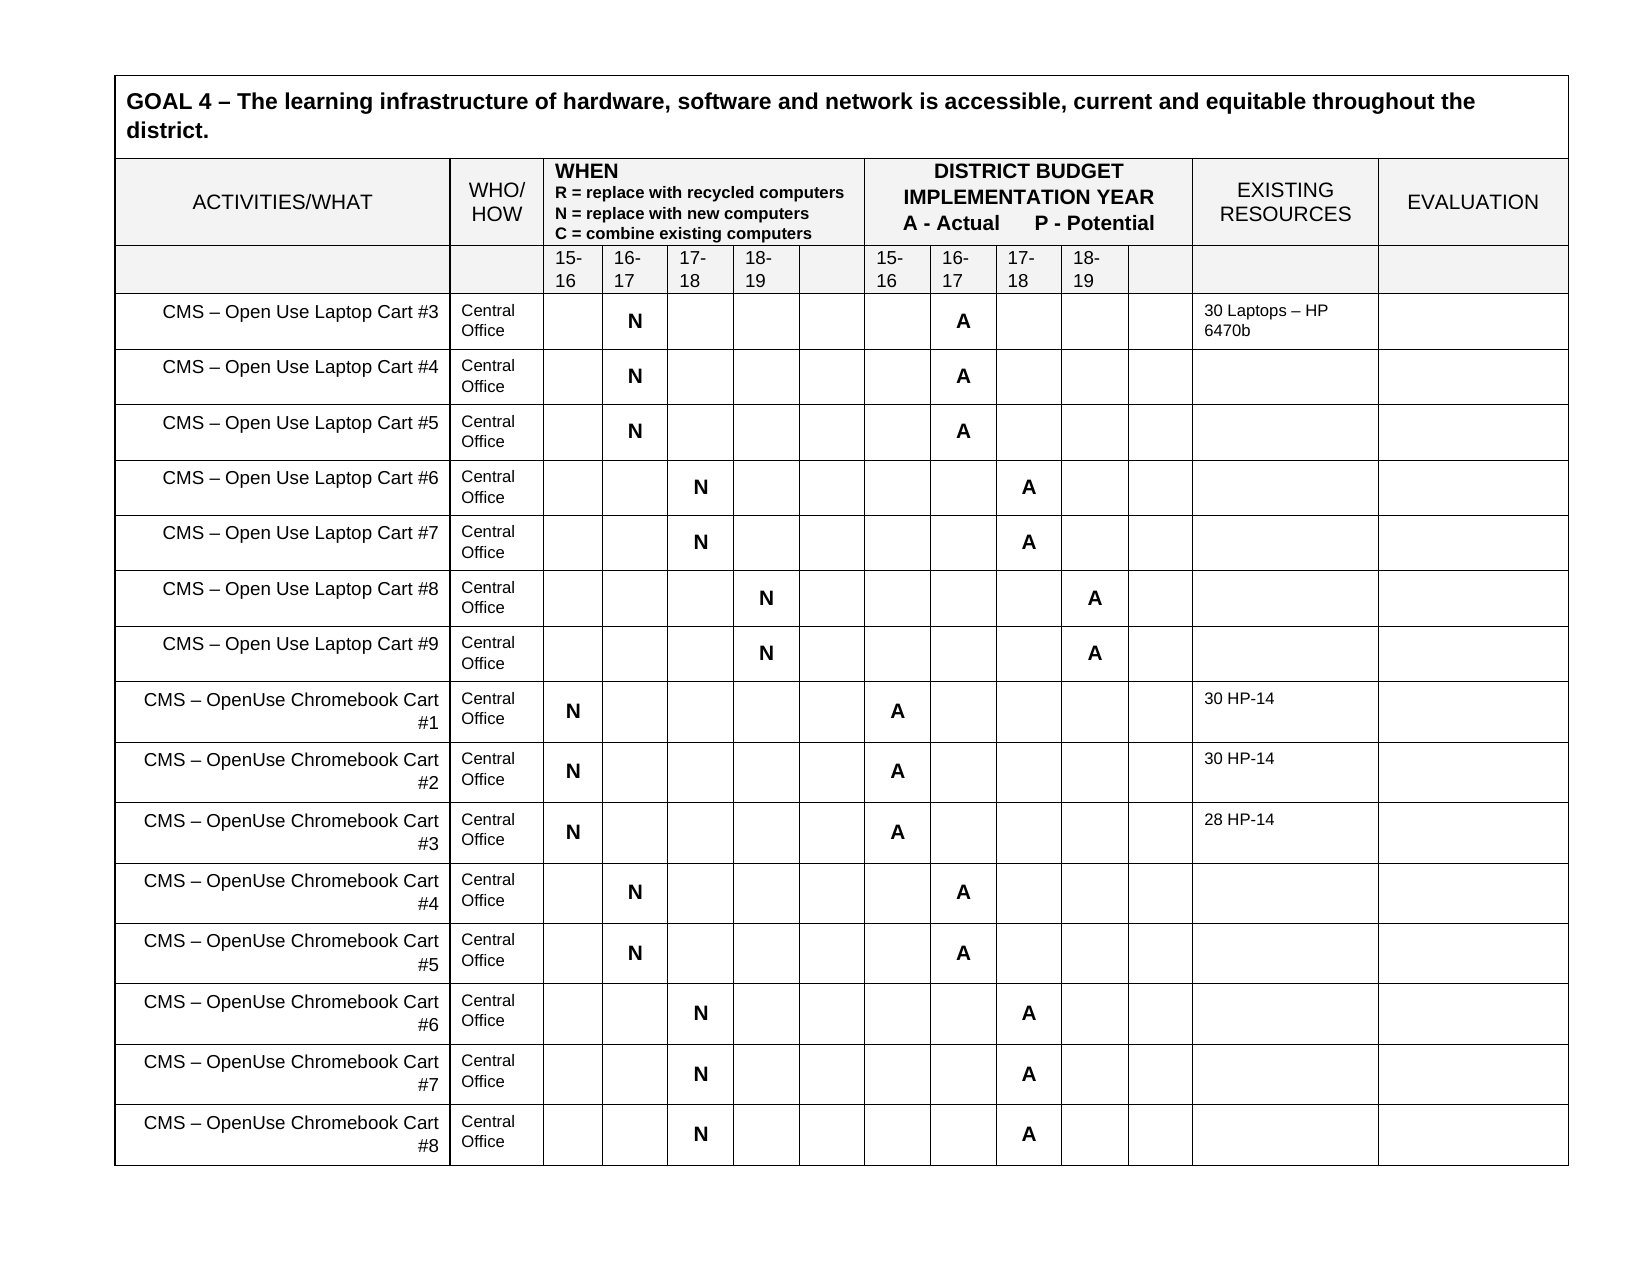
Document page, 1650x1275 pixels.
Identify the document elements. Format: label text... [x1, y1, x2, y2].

table_cell ACTIVITIES/WHAT [116, 159, 449, 245]
table_cell N [603, 405, 667, 459]
table_cell [668, 682, 733, 742]
table_cell [1129, 294, 1192, 349]
table_cell A [865, 743, 930, 802]
table_cell [603, 627, 667, 681]
table_header GOAL 4 – The learning infrastructure of hardware, software and network is accessible, current and equitable throughout the district. [116, 76, 1568, 158]
table_cell [668, 803, 733, 862]
table_cell [1193, 246, 1378, 293]
table_cell [800, 246, 864, 293]
table_cell N [544, 743, 602, 802]
table_cell Central Office [451, 294, 543, 349]
table_cell [668, 571, 733, 626]
table_cell N [668, 516, 733, 570]
table_cell [1062, 294, 1128, 349]
table_cell [800, 864, 864, 923]
table_cell [603, 803, 667, 862]
table_cell [1379, 516, 1568, 570]
table_cell Central Office [451, 405, 543, 459]
table_cell A [931, 405, 996, 459]
table_cell [931, 516, 996, 570]
table_cell [1129, 516, 1192, 570]
table_cell [865, 516, 930, 570]
table_cell [865, 1105, 930, 1164]
table_cell N [734, 571, 799, 626]
table_cell [1379, 405, 1568, 459]
table_cell A [931, 350, 996, 404]
table_cell A [997, 1105, 1061, 1164]
table_cell [1129, 682, 1192, 742]
table_cell [800, 294, 864, 349]
table_cell [1062, 350, 1128, 404]
table_cell [1193, 1045, 1378, 1104]
table_cell [544, 461, 602, 515]
table_cell CMS – Open Use Laptop Cart #4 [116, 350, 449, 404]
table_cell CMS – OpenUse Chromebook Cart #7 [116, 1045, 449, 1104]
table_cell [1379, 864, 1568, 923]
table_cell [116, 246, 449, 293]
table_cell A [865, 682, 930, 742]
table_cell [800, 571, 864, 626]
table_cell [1379, 627, 1568, 681]
table_cell A [997, 1045, 1061, 1104]
table_cell [668, 743, 733, 802]
table_cell A [997, 984, 1061, 1044]
table_cell [1062, 924, 1128, 983]
table_cell 30 HP-14 [1193, 682, 1378, 742]
table_cell N [668, 461, 733, 515]
table_cell [1379, 682, 1568, 742]
table_cell [734, 294, 799, 349]
table_cell CMS – OpenUse Chromebook Cart #2 [116, 743, 449, 802]
table_cell Central Office [451, 924, 543, 983]
table_cell DISTRICT BUDGET IMPLEMENTATION YEAR A - Actual P - Potential [865, 159, 1192, 245]
table_cell [1379, 461, 1568, 515]
table_cell [1129, 743, 1192, 802]
table_cell [800, 1105, 864, 1164]
table_cell [931, 803, 996, 862]
table_cell [800, 743, 864, 802]
table_cell [1193, 350, 1378, 404]
table_cell [544, 627, 602, 681]
table_cell [1379, 984, 1568, 1044]
table_cell [668, 405, 733, 459]
table_cell [800, 516, 864, 570]
table_cell 17-18 [997, 246, 1061, 293]
table_cell 16-17 [603, 246, 667, 293]
table_cell WHO/ HOW [451, 159, 543, 245]
table_cell N [668, 1105, 733, 1164]
table_cell 28 HP-14 [1193, 803, 1378, 862]
table_cell N [603, 350, 667, 404]
table_cell [1062, 1105, 1128, 1164]
table_cell [1379, 924, 1568, 983]
table_cell [1129, 350, 1192, 404]
table_cell [734, 984, 799, 1044]
table_cell [668, 864, 733, 923]
table_cell [544, 1045, 602, 1104]
table_cell [1379, 571, 1568, 626]
table_cell [1193, 516, 1378, 570]
table_cell 30 Laptops – HP 6470b [1193, 294, 1378, 349]
table_cell [734, 682, 799, 742]
table_cell [865, 405, 930, 459]
table_cell [931, 743, 996, 802]
table_cell Central Office [451, 571, 543, 626]
table_cell [997, 571, 1061, 626]
table_cell Central Office [451, 350, 543, 404]
table_cell [865, 461, 930, 515]
table_cell CMS – Open Use Laptop Cart #6 [116, 461, 449, 515]
table_cell CMS – OpenUse Chromebook Cart #8 [116, 1105, 449, 1164]
table_cell [544, 516, 602, 570]
table_cell CMS – Open Use Laptop Cart #5 [116, 405, 449, 459]
table_cell [1129, 1105, 1192, 1164]
table_cell [997, 350, 1061, 404]
table_cell [1062, 1045, 1128, 1104]
table_cell [603, 571, 667, 626]
table_cell N [668, 1045, 733, 1104]
table_cell 30 HP-14 [1193, 743, 1378, 802]
table_cell [865, 1045, 930, 1104]
table_cell [1193, 864, 1378, 923]
table_cell 18-19 [1062, 246, 1128, 293]
table_cell [800, 682, 864, 742]
table_cell [668, 924, 733, 983]
table_cell [734, 803, 799, 862]
table_cell [1129, 1045, 1192, 1104]
table_cell A [931, 294, 996, 349]
table_cell [734, 405, 799, 459]
table_cell N [544, 803, 602, 862]
table_cell [931, 1105, 996, 1164]
table_cell Central Office [451, 1105, 543, 1164]
table_cell [865, 571, 930, 626]
table_cell [451, 246, 543, 293]
table_cell Central Office [451, 864, 543, 923]
table_cell [603, 1045, 667, 1104]
table_cell [734, 924, 799, 983]
table_cell [544, 1105, 602, 1164]
table_cell [734, 1045, 799, 1104]
table_cell Central Office [451, 984, 543, 1044]
table_cell Central Office [451, 743, 543, 802]
table_cell 16-17 [931, 246, 996, 293]
table_cell [800, 461, 864, 515]
table_cell CMS – Open Use Laptop Cart #9 [116, 627, 449, 681]
table_cell [668, 294, 733, 349]
table_cell EVALUATION [1379, 159, 1568, 245]
table_cell Central Office [451, 516, 543, 570]
table_cell [544, 864, 602, 923]
table_cell [1129, 405, 1192, 459]
table_cell EXISTING RESOURCES [1193, 159, 1378, 245]
table_cell [1062, 864, 1128, 923]
table_cell A [931, 864, 996, 923]
table_cell [1379, 350, 1568, 404]
table_cell [1379, 1105, 1568, 1164]
table_cell 15-16 [544, 246, 602, 293]
table_cell [931, 461, 996, 515]
table_cell [1062, 984, 1128, 1044]
table_cell [1062, 743, 1128, 802]
table_cell CMS – OpenUse Chromebook Cart #1 [116, 682, 449, 742]
table_cell [865, 924, 930, 983]
table_cell CMS – Open Use Laptop Cart #8 [116, 571, 449, 626]
table_cell N [734, 627, 799, 681]
table_cell [865, 294, 930, 349]
table_cell [603, 682, 667, 742]
table_cell A [997, 516, 1061, 570]
table_cell [603, 984, 667, 1044]
table_cell [1129, 803, 1192, 862]
table_cell [1062, 461, 1128, 515]
table_cell [800, 984, 864, 1044]
table_cell [997, 627, 1061, 681]
table_cell [997, 743, 1061, 802]
table_cell [734, 1105, 799, 1164]
table_cell [1062, 516, 1128, 570]
table_cell [1193, 405, 1378, 459]
table_cell [544, 571, 602, 626]
table_cell [603, 743, 667, 802]
table_cell [734, 743, 799, 802]
table_cell [544, 984, 602, 1044]
table_cell [544, 924, 602, 983]
table_cell [734, 864, 799, 923]
table_cell [931, 984, 996, 1044]
table_cell [997, 924, 1061, 983]
table_cell A [1062, 627, 1128, 681]
table_cell N [603, 294, 667, 349]
table_cell [931, 627, 996, 681]
table_cell [997, 803, 1061, 862]
table_cell [1193, 461, 1378, 515]
table_cell [865, 864, 930, 923]
table_cell [1129, 627, 1192, 681]
table_cell [800, 405, 864, 459]
table_cell [800, 627, 864, 681]
table_cell N [603, 924, 667, 983]
table_cell [931, 1045, 996, 1104]
table_cell [544, 294, 602, 349]
table_cell [1129, 571, 1192, 626]
table_cell [1193, 571, 1378, 626]
table_cell [800, 350, 864, 404]
table_cell [603, 516, 667, 570]
table_cell [734, 516, 799, 570]
table_cell [1062, 405, 1128, 459]
table_cell [800, 803, 864, 862]
table_cell [1379, 246, 1568, 293]
table_cell [931, 571, 996, 626]
table_cell [544, 405, 602, 459]
table_cell A [865, 803, 930, 862]
table_cell [734, 350, 799, 404]
table_cell [544, 350, 602, 404]
table_cell Central Office [451, 682, 543, 742]
table_cell [1062, 803, 1128, 862]
table_cell A [1062, 571, 1128, 626]
table_cell N [668, 984, 733, 1044]
table_cell [865, 350, 930, 404]
table_cell [865, 984, 930, 1044]
table_cell [1193, 924, 1378, 983]
table_cell CMS – OpenUse Chromebook Cart #5 [116, 924, 449, 983]
table_cell [603, 461, 667, 515]
table_cell [1193, 1105, 1378, 1164]
table_cell [997, 864, 1061, 923]
table_cell [997, 405, 1061, 459]
table_cell [997, 682, 1061, 742]
table_cell WHEN R = replace with recycled computers N = replace with new computers C = combine existing computers [544, 159, 864, 245]
table_cell [1129, 246, 1192, 293]
table_cell [668, 627, 733, 681]
table_cell A [997, 461, 1061, 515]
table_cell [1193, 984, 1378, 1044]
table_cell [1193, 627, 1378, 681]
table_cell Central Office [451, 1045, 543, 1104]
table_cell [1379, 1045, 1568, 1104]
table_cell N [544, 682, 602, 742]
table_cell Central Office [451, 627, 543, 681]
table_cell [800, 1045, 864, 1104]
table_cell [603, 1105, 667, 1164]
table_cell [668, 350, 733, 404]
table_cell [1129, 864, 1192, 923]
table_cell [1062, 682, 1128, 742]
table_cell CMS – Open Use Laptop Cart #3 [116, 294, 449, 349]
table_cell [800, 924, 864, 983]
table_cell CMS – OpenUse Chromebook Cart #3 [116, 803, 449, 862]
table_cell [865, 627, 930, 681]
table_cell [997, 294, 1061, 349]
table_cell 15-16 [865, 246, 930, 293]
table_cell 18-19 [734, 246, 799, 293]
table_cell CMS – OpenUse Chromebook Cart #4 [116, 864, 449, 923]
table_cell [1129, 924, 1192, 983]
table_cell [1379, 294, 1568, 349]
table_cell CMS – OpenUse Chromebook Cart #6 [116, 984, 449, 1044]
table_cell Central Office [451, 803, 543, 862]
table_cell [1379, 743, 1568, 802]
table_cell [931, 682, 996, 742]
table_cell 17-18 [668, 246, 733, 293]
table_cell N [603, 864, 667, 923]
table_cell [734, 461, 799, 515]
table_cell Central Office [451, 461, 543, 515]
table_cell [1379, 803, 1568, 862]
table_cell [1129, 984, 1192, 1044]
table_cell CMS – Open Use Laptop Cart #7 [116, 516, 449, 570]
table_cell [1129, 461, 1192, 515]
table_cell A [931, 924, 996, 983]
